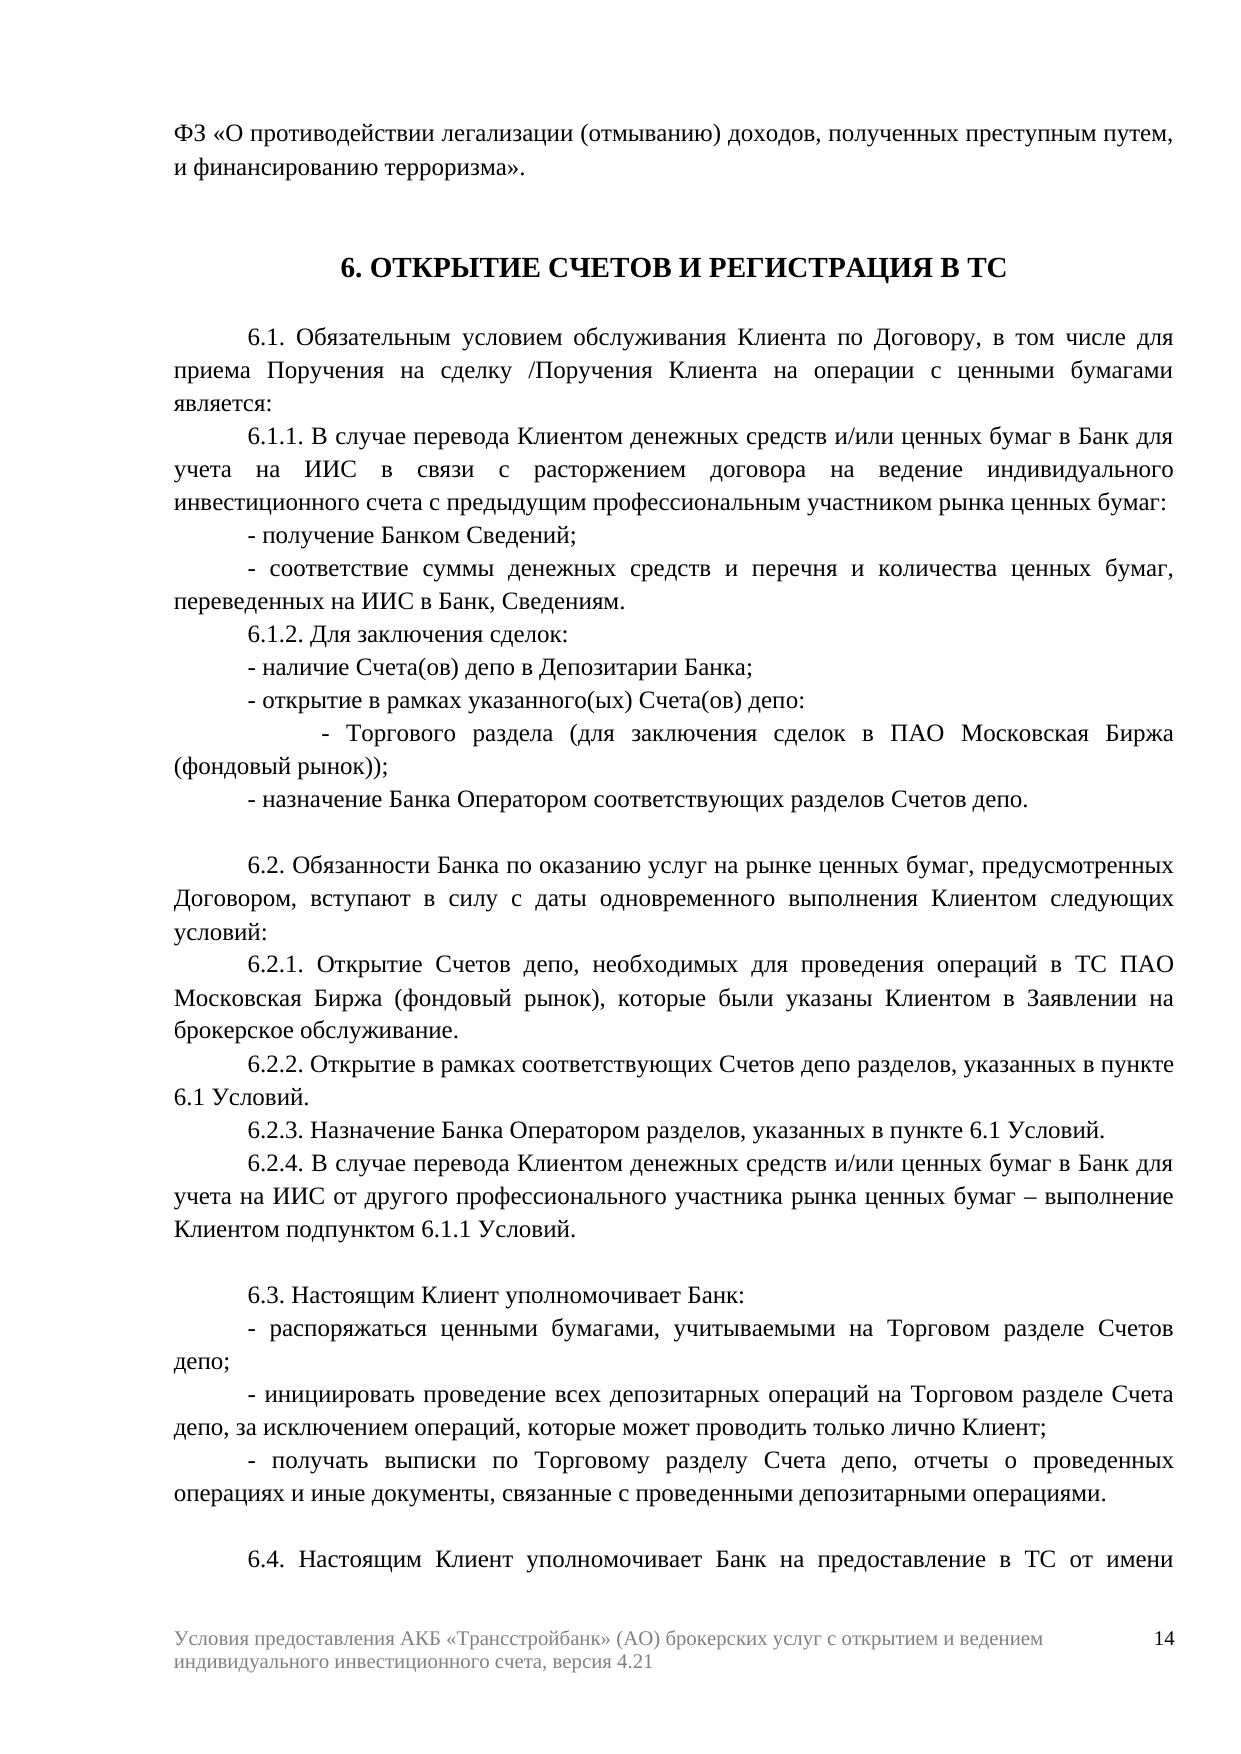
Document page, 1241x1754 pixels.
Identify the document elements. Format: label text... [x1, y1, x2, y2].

text - соответствие суммы денежных средств и перечня и количества ценных бумаг, переведенных на ИИС в Банк, Сведениям. [173, 553, 1175, 615]
text - получение Банком Сведений; [173, 520, 1175, 549]
text 6.1.1. В случае перевода Клиентом денежных средств и/или ценных бумаг в Банк для учета на ИИС в связи с расторжением договора на ведение индивидуального инвестиционного счета с предыдущим профессиональным участником рынка ценных бумаг: [173, 421, 1175, 516]
text - наличие Счета(ов) депо в Депозитарии Банка; [173, 652, 1175, 681]
text 6. ОТКРЫТИЕ СЧЕТОВ И РЕГИСТРАЦИЯ В ТС [173, 251, 1175, 284]
text - получать выписки по Торговому разделу Счета депо, отчеты о проведенных операциях и иные документы, связанные с проведенными депозитарными операциями. [173, 1445, 1175, 1507]
text 6.2.2. Открытие в рамках соответствующих Счетов депо разделов, указанных в пункте 6.1 Условий. [173, 1049, 1175, 1110]
text - распоряжаться ценными бумагами, учитываемыми на Торговом разделе Счетов депо; [173, 1313, 1175, 1374]
text 6.1. Обязательным условием обслуживания Клиента по Договору, в том числе для приема Поручения на сделку /Поручения Клиента на операции с ценными бумагами является: [173, 322, 1175, 417]
text 6.3. Настоящим Клиент уполномочивает Банк: [173, 1280, 1175, 1308]
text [173, 1544, 1175, 1573]
text - инициировать проведение всех депозитарных операций на Торговом разделе Счета депо, за исключением операций, которые может проводить только лично Клиент; [173, 1379, 1175, 1441]
text - назначение Банка Оператором соответствующих разделов Счетов депо. [173, 784, 1175, 813]
text 6.2.1. Открытие Счетов депо, необходимых для проведения операций в ТС ПАО Московская Биржа (фондовый рынок), которые были указаны Клиентом в Заявлении на брокерское обслуживание. [173, 949, 1175, 1044]
text 6.2.4. В случае перевода Клиентом денежных средств и/или ценных бумаг в Банк для учета на ИИС от другого профессионального участника рынка ценных бумаг – выполнение Клиентом подпунктом 6.1.1 Условий. [173, 1148, 1175, 1242]
text 6.1.2. Для заключения сделок: [173, 619, 1175, 648]
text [173, 118, 1175, 180]
text 6.2. Обязанности Банка по оказанию услуг на рынке ценных бумаг, предусмотренных Договором, вступают в силу с даты одновременного выполнения Клиентом следующих условий: [173, 851, 1175, 945]
text - открытие в рамках указанного(ых) Счета(ов) депо: [173, 685, 1175, 714]
text - Торгового раздела (для заключения сделок в ПАО Московская Биржа (фондовый рынок)); [173, 718, 1175, 780]
text 6.2.3. Назначение Банка Оператором разделов, указанных в пункте 6.1 Условий. [173, 1115, 1175, 1143]
